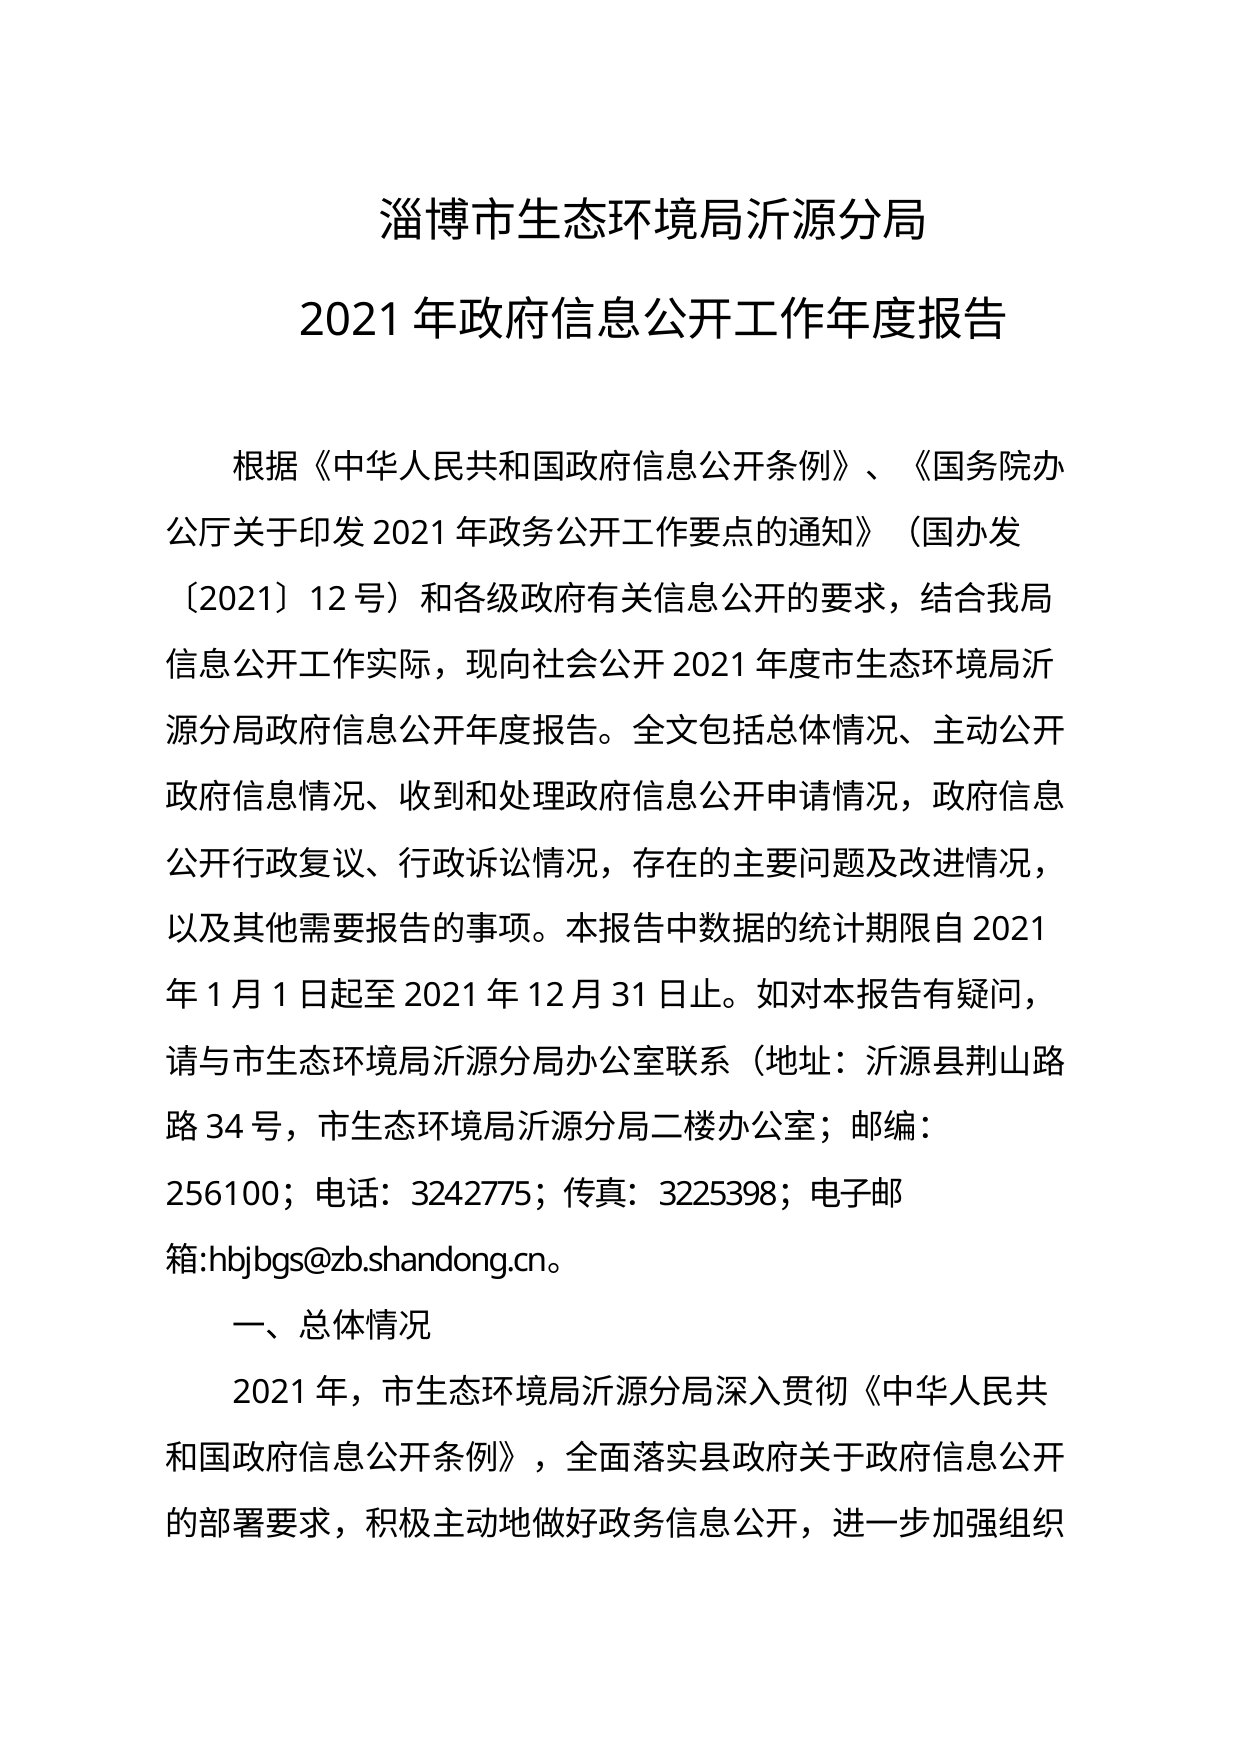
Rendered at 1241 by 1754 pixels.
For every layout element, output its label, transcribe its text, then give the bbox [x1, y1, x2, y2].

text 根据《中华人民共和国政府信息公开条例》、《国务院办公厅关于印发2021年政务公开工作要点的通知》（国办发〔2021〕12号）和各级政府有关信息公开的要求，结合我局信息公开工作实际，现向社会公开2021年度市生态环境局沂源分局政府信息公开年度报告。全文包括总体情况、主动公开政府信息情况、收到和处理政府信息公开申请情况，政府信息公开行政复议、行政诉讼情况，存在的主要问题及改进情况，以及其他需要报告的事项。本报告中数据的统计期限自2021年1月1日起至2021年12月31日止。如对本报告有疑问，请与市生态环境局沂源分局办公室联系（地址：沂源县荆山路路34号，市生态环境局沂源分局二楼办公室；邮编：256100；电话：3242775；传真：3225398；电子邮箱:hbjbgs@zb.shandong.cn。 [165, 431, 1075, 1290]
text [165, 1356, 1075, 1554]
text 2021年政府信息公开工作年度报告 [165, 266, 1075, 365]
text 一、总体情况 [165, 1290, 1075, 1356]
text 淄博市生态环境局沂源分局 [165, 167, 1075, 266]
